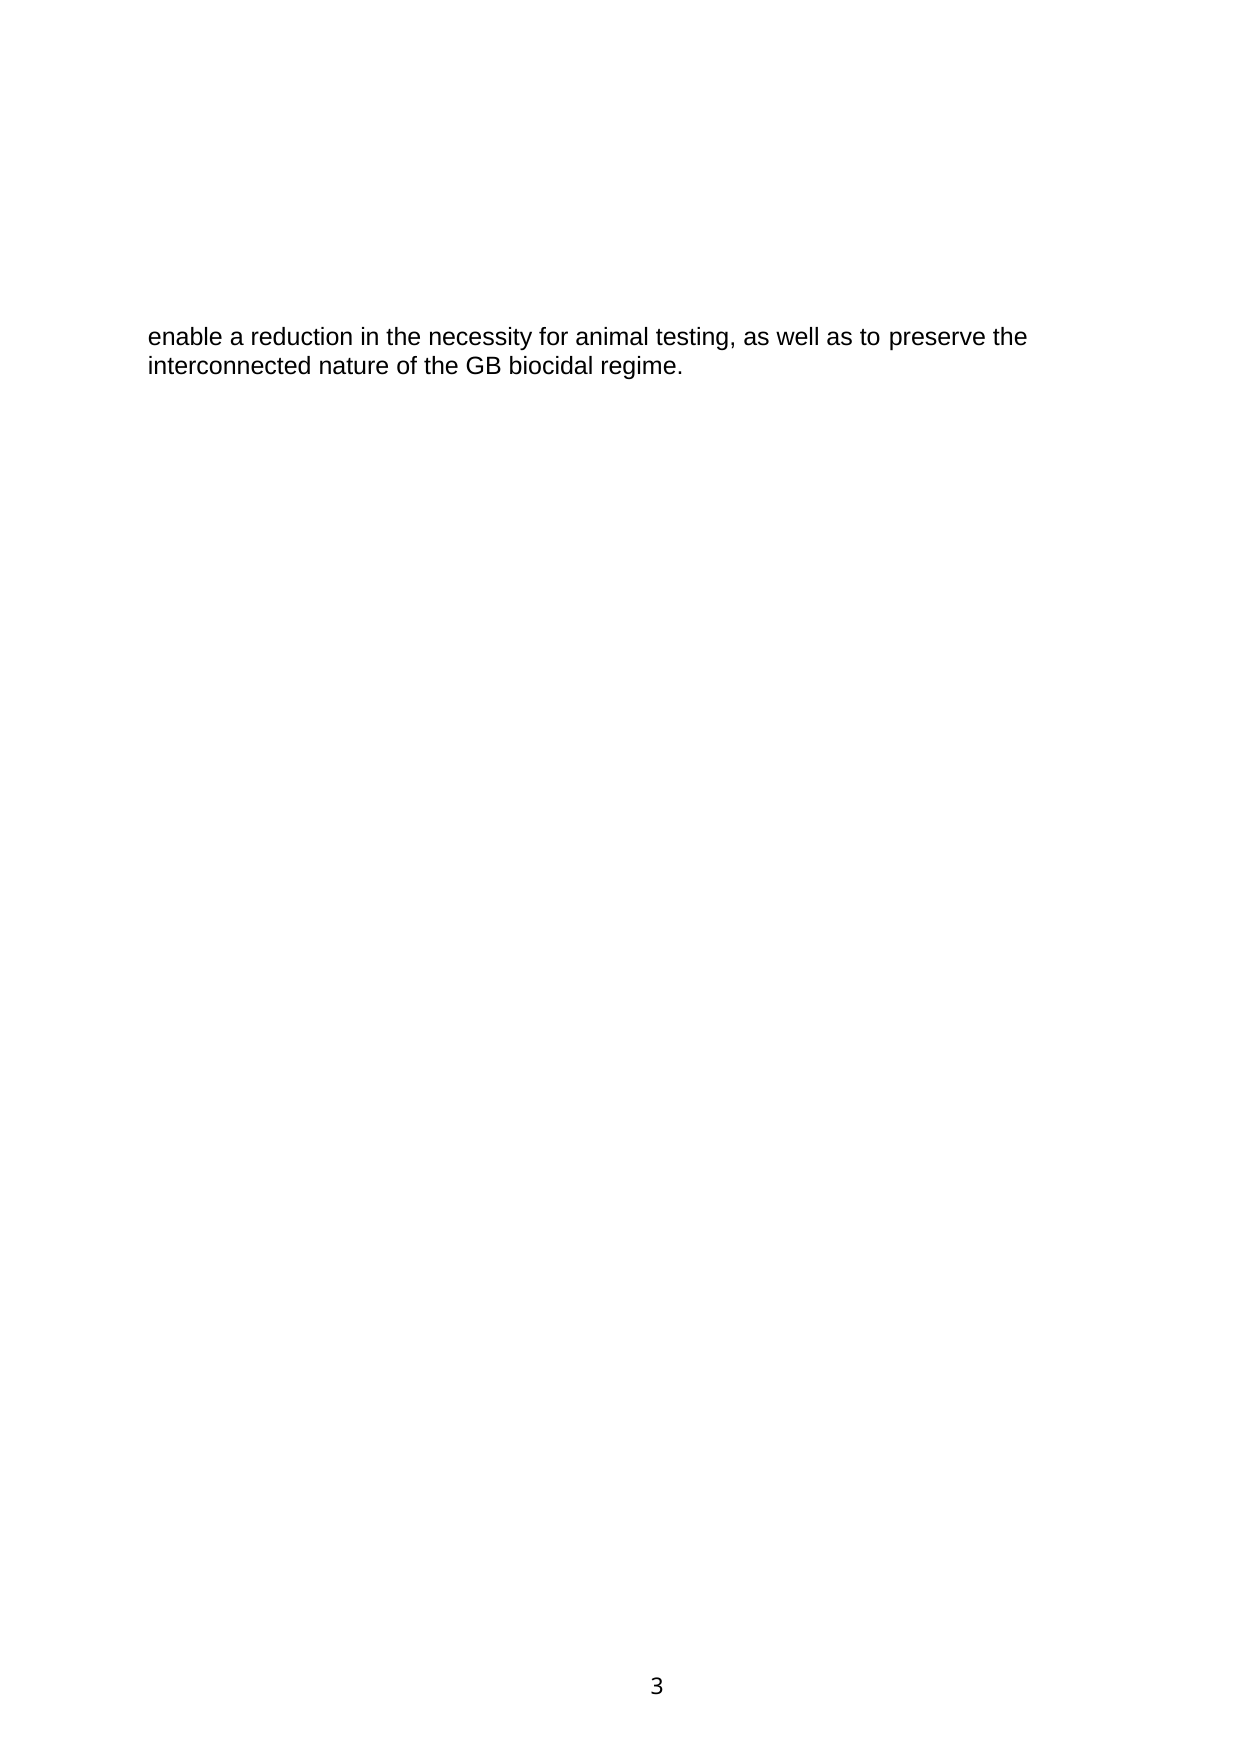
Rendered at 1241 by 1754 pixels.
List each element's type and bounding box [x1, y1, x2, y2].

text [148, 322, 1166, 379]
